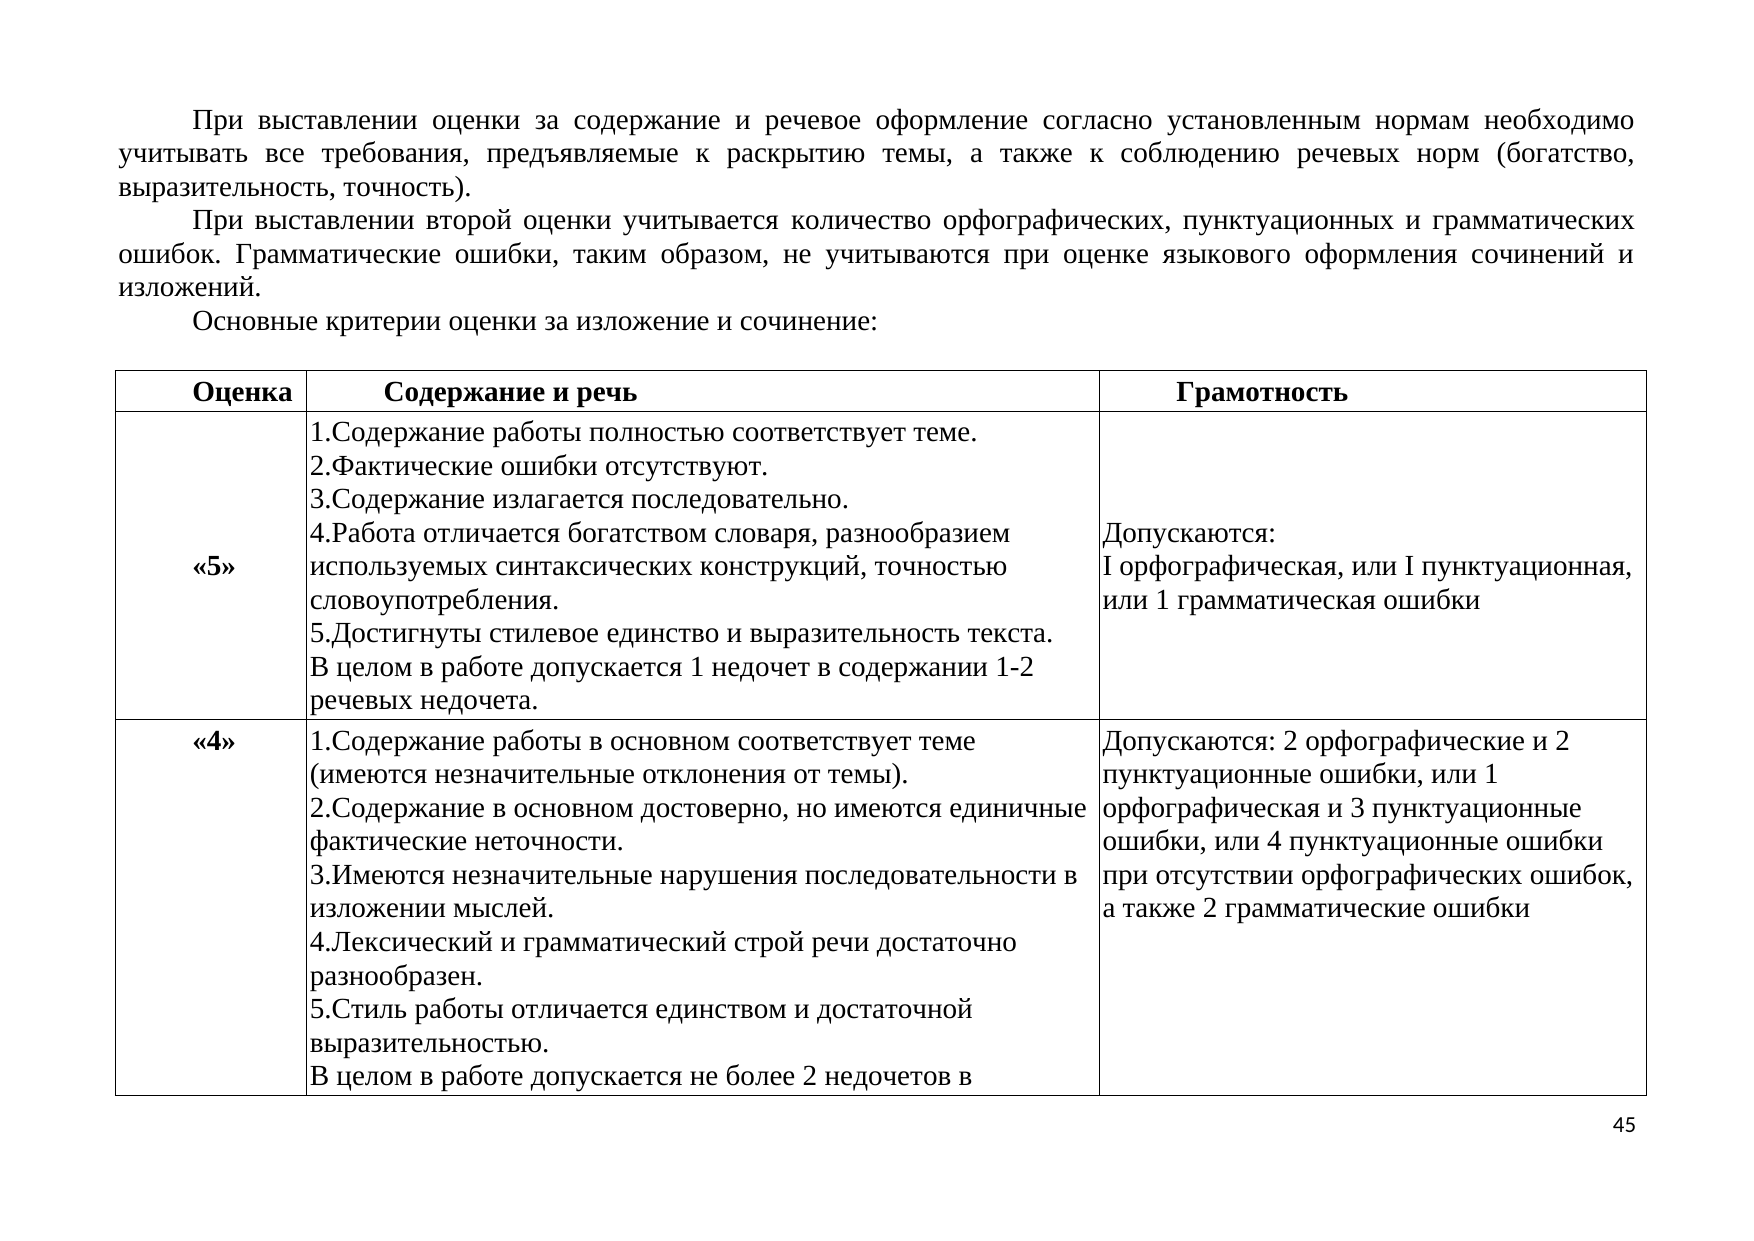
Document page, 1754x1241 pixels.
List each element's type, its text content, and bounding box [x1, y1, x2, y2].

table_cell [307, 720, 1099, 1095]
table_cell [1100, 720, 1646, 1095]
table_header Грамотность [1100, 371, 1646, 411]
table_cell Допускаются: I орфографическая, или I пунктуационная, или 1 грамматическая ошибки [1100, 412, 1646, 719]
table_cell 1.Содержание работы полностью соответствует теме. 2.Фактические ошибки отсутствуют. 3.Содержание излагается последовательно. 4.Работа отличается богатством словаря, разнообразием используемых синтаксических конструкций, точностью словоупотребления. 5.Достигнуты стилевое единство и выразительность текста. В целом в работе допускается 1 недочет в содержании 1-2 речевых недочета. [307, 412, 1099, 719]
text Основные критерии оценки за изложение и сочинение: [118, 303, 1636, 337]
table_cell «4» [116, 720, 306, 1095]
table_header Содержание и речь [307, 371, 1099, 411]
table_cell «5» [116, 412, 306, 719]
table_header Оценка [116, 371, 306, 411]
text При выставлении оценки за содержание и речевое оформление согласно установленным нормам необходимо учитывать все требования, предъявляемые к раскрытию темы, а также к соблюдению речевых норм (богатство, выразительность, точность). [118, 102, 1636, 202]
text При выставлении второй оценки учитывается количество орфографических, пунктуационных и грамматических ошибок. Грамматические ошибки, таким образом, не учитываются при оценке языкового оформления сочинений и изложений. [118, 202, 1636, 303]
